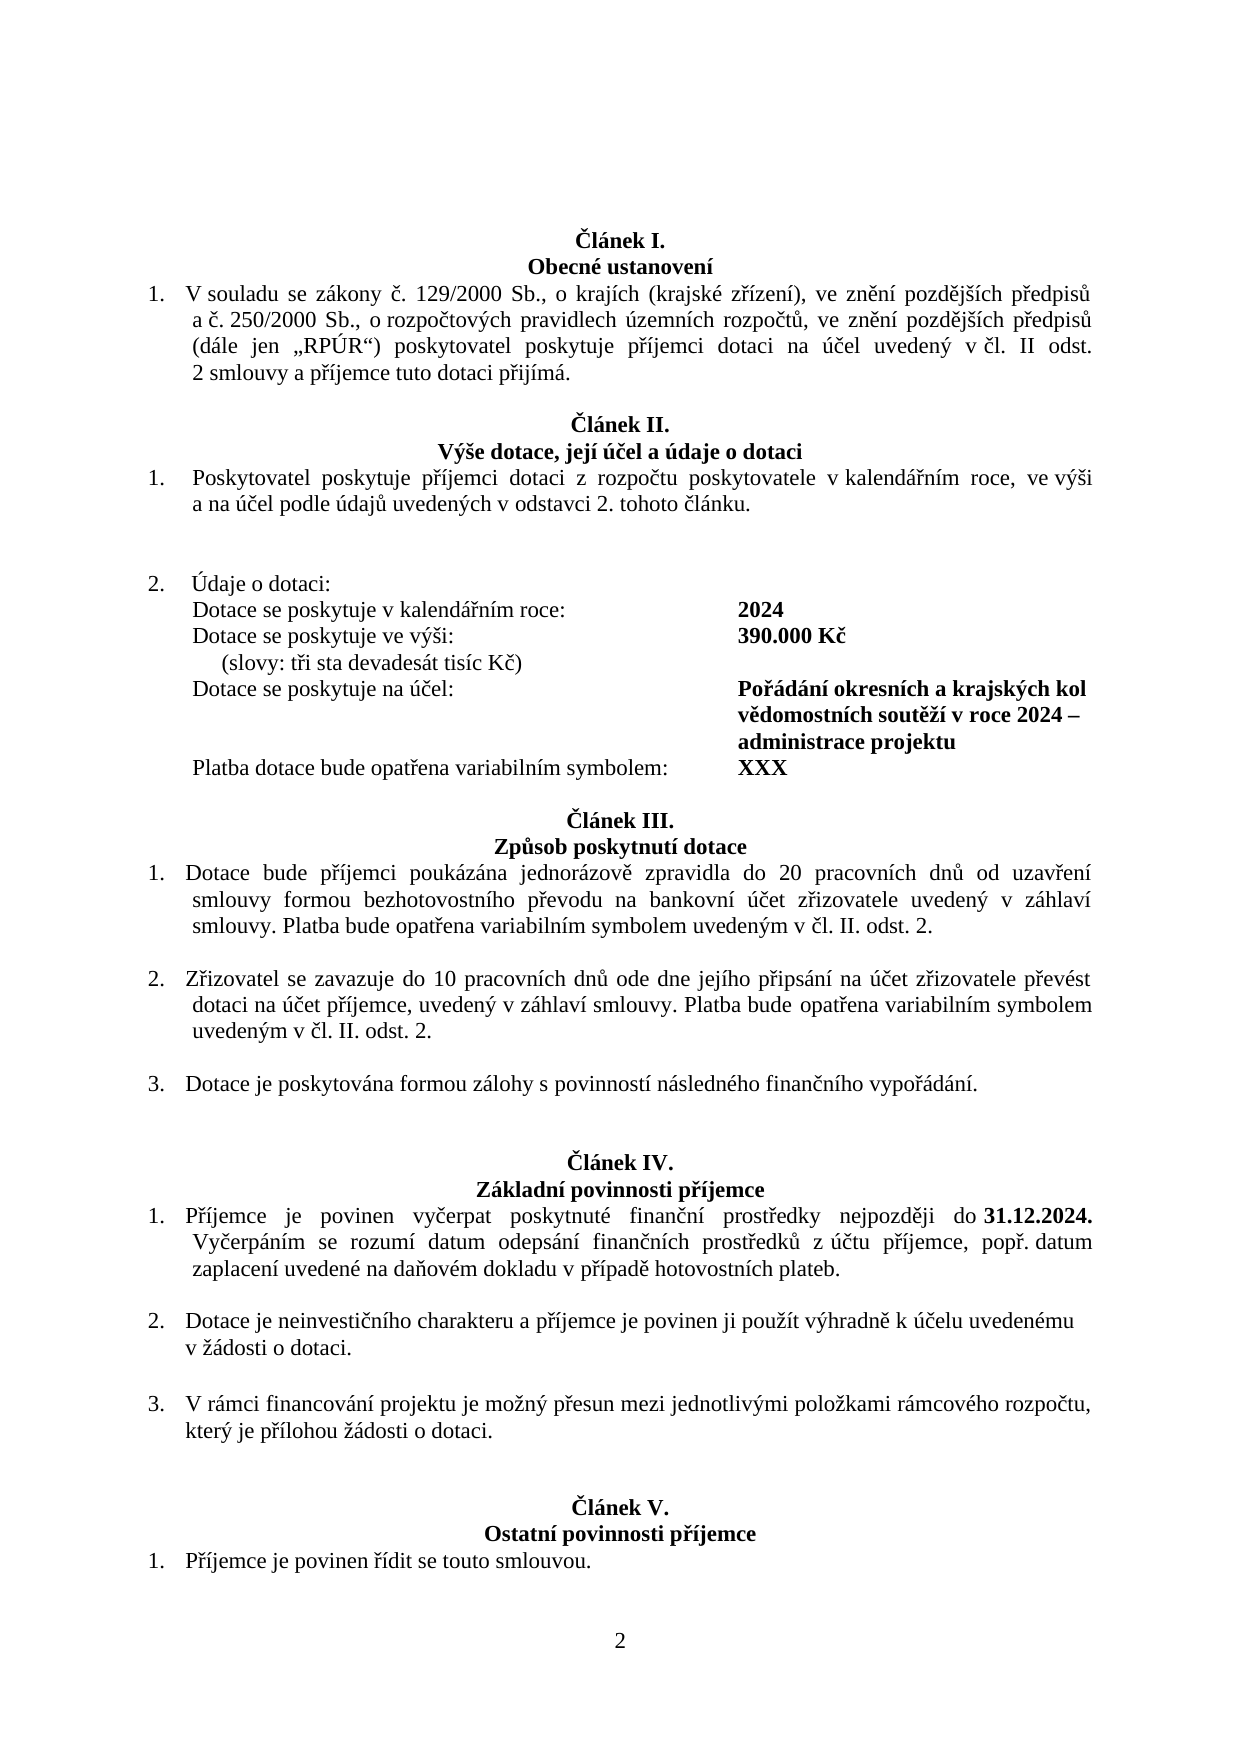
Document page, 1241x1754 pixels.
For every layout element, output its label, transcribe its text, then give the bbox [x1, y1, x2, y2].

text (slovy: tři sta devadesát tisíc Kč) [192, 649, 1092, 675]
text Obecné ustanovení [148, 253, 1092, 280]
list Příjemce je povinen řídit se touto smlouvou. [148, 1547, 1092, 1573]
list Poskytovatel poskytuje příjemci dotaci z rozpočtu poskytovatele v kalendářním roce, ve výši a na účel podle údajů uvedených v odstavci 2. tohoto článku. [148, 464, 1092, 517]
list V souladu se zákony č. 129/2000 Sb., o krajích (krajské zřízení), ve znění pozdějších předpisů a č. 250/2000 Sb., o rozpočtových pravidlech územních rozpočtů, ve znění pozdějších předpisů (dále jen „RPÚR“) poskytovatel poskytuje příjemci dotaci na účel uvedený v čl. II odst. 2 smlouvy a příjemce tuto dotaci přijímá. [148, 280, 1092, 385]
text Článek V. [148, 1494, 1092, 1521]
text Dotace se poskytuje na účel: Pořádání okresních a krajských kol vědomostních soutěží v roce 2024 – administrace projektu [192, 675, 1092, 754]
text Článek II. [148, 411, 1092, 438]
list Zřizovatel se zavazuje do 10 pracovních dnů ode dne jejího připsání na účet zřizovatele převést dotaci na účet příjemce, uvedený v záhlaví smlouvy. Platba bude opatřena variabilním symbolem uvedeným v čl. II. odst. 2. [148, 965, 1092, 1044]
list Dotace bude příjemci poukázána jednorázově zpravidla do 20 pracovních dnů od uzavření smlouvy formou bezhotovostního převodu na bankovní účet zřizovatele uvedený v záhlaví smlouvy. Platba bude opatřena variabilním symbolem uvedeným v čl. II. odst. 2. [148, 859, 1092, 938]
text Článek I. [148, 227, 1092, 253]
text Platba dotace bude opatřena variabilním symbolem: XXX [192, 754, 1092, 780]
list V rámci financování projektu je možný přesun mezi jednotlivými položkami rámcového rozpočtu, který je přílohou žádosti o dotaci. [148, 1390, 1092, 1443]
text Základní povinnosti příjemce [148, 1176, 1092, 1202]
text Výše dotace, její účel a údaje o dotaci [148, 438, 1092, 464]
list Údaje o dotaci: [148, 569, 1092, 596]
text Článek IV. [148, 1149, 1092, 1176]
text Článek III. [148, 807, 1092, 833]
text Dotace se poskytuje ve výši: 390.000 Kč [192, 622, 1092, 649]
list Dotace je poskytována formou zálohy s povinností následného finančního vypořádání. [148, 1070, 1092, 1097]
text Způsob poskytnutí dotace [148, 833, 1092, 859]
list Příjemce je povinen vyčerpat poskytnuté finanční prostředky nejpozději do 31.12.2024. Vyčerpáním se rozumí datum odepsání finančních prostředků z účtu příjemce, popř. datum zaplacení uvedené na daňovém dokladu v případě hotovostních plateb. [148, 1202, 1092, 1281]
text Dotace se poskytuje v kalendářním roce: 2024 [192, 596, 1092, 622]
list Dotace je neinvestičního charakteru a příjemce je povinen ji použít výhradně k účelu uvedenému v žádosti o dotaci. [148, 1307, 1092, 1360]
text Ostatní povinnosti příjemce [148, 1521, 1092, 1547]
